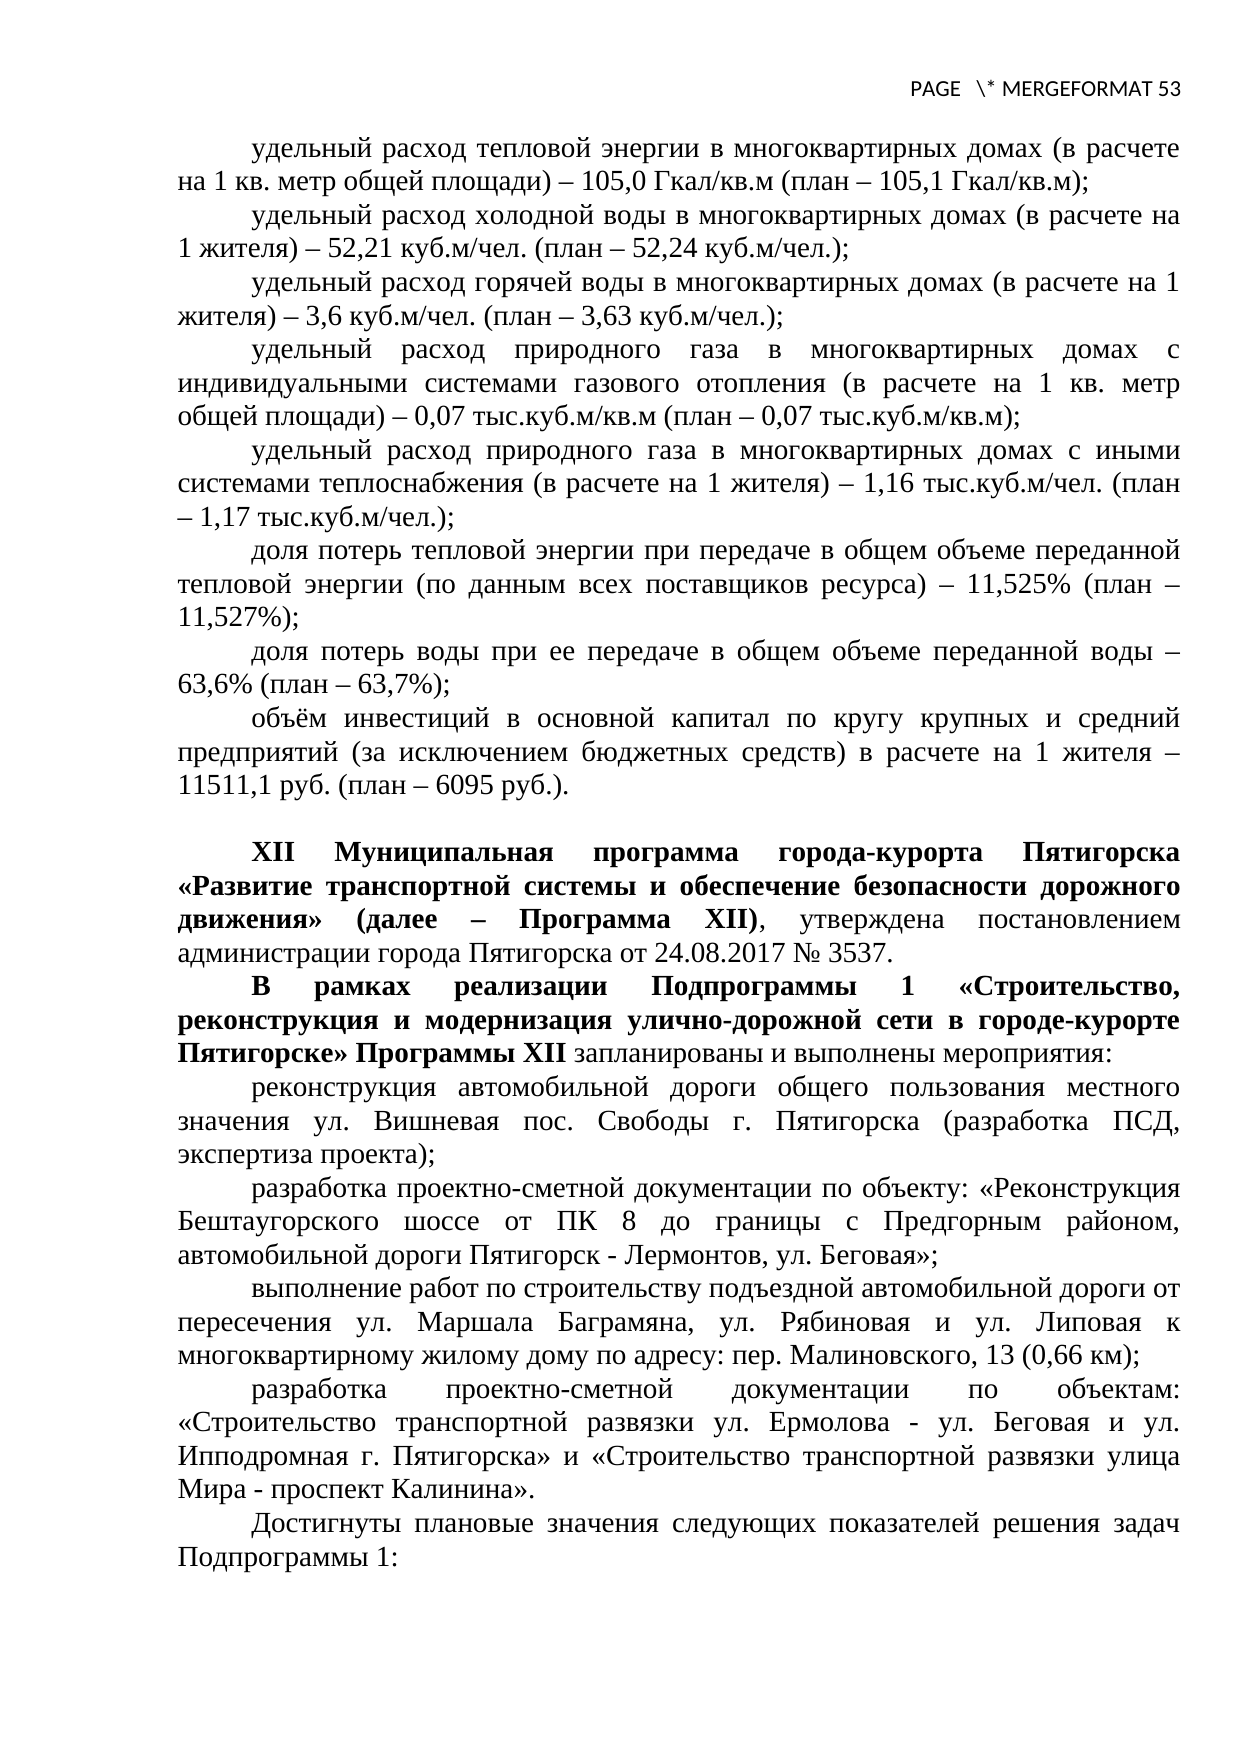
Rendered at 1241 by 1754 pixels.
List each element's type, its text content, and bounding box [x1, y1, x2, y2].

text удельный расход холодной воды в многоквартирных домах (в расчете на 1 жителя) – 52,21 куб.м/чел. (план – 52,24 куб.м/чел.); [177, 197, 1181, 264]
list В рамках реализации Подпрограммы 1 «Строительство, реконструкция и модернизация улично-дорожной сети в городе-курорте Пятигорске» Программы XII запланированы и выполнены мероприятия: [177, 968, 1181, 1069]
list Достигнуты плановые значения следующих показателей решения задач Подпрограммы 1: [177, 1505, 1181, 1572]
text выполнение работ по строительству подъездной автомобильной дороги от пересечения ул. Маршала Баграмяна, ул. Рябиновая и ул. Липовая к многоквартирному жилому дому по адресу: пер. Малиновского, 13 (0,66 км); [177, 1270, 1181, 1371]
list XII Муниципальная программа города-курорта Пятигорска «Развитие транспортной системы и обеспечение безопасности дорожного движения» (далее – Программа XII), утверждена постановлением администрации города Пятигорска от 24.08.2017 № 3537. [177, 834, 1181, 968]
text удельный расход тепловой энергии в многоквартирных домах (в расчете на 1 кв. метр общей площади) – 105,0 Гкал/кв.м (план – 105,1 Гкал/кв.м); [177, 130, 1181, 197]
text разработка проектно-сметной документации по объектам: «Строительство транспортной развязки ул. Ермолова - ул. Беговая и ул. Ипподромная г. Пятигорска» и «Строительство транспортной развязки улица Мира - проспект Калинина». [177, 1371, 1181, 1505]
text доля потерь воды при ее передаче в общем объеме переданной воды – 63,6% (план – 63,7%); [177, 633, 1181, 700]
list удельный расход природного газа в многоквартирных домах с иными системами теплоснабжения (в расчете на 1 жителя) – 1,16 тыс.куб.м/чел. (план – 1,17 тыс.куб.м/чел.); [177, 432, 1181, 532]
list объём инвестиций в основной капитал по кругу крупных и средний предприятий (за исключением бюджетных средств) в расчете на 1 жителя – 11511,1 руб. (план – 6095 руб.). [177, 700, 1181, 801]
text удельный расход горячей воды в многоквартирных домах (в расчете на 1 жителя) – 3,6 куб.м/чел. (план – 3,63 куб.м/чел.); [177, 264, 1181, 331]
text реконструкция автомобильной дороги общего пользования местного значения ул. Вишневая пос. Свободы г. Пятигорска (разработка ПСД, экспертиза проекта); [177, 1069, 1181, 1170]
text доля потерь тепловой энергии при передаче в общем объеме переданной тепловой энергии (по данным всех поставщиков ресурса) – 11,525% (план – 11,527%); [177, 532, 1181, 633]
text удельный расход природного газа в многоквартирных домах с индивидуальными системами газового отопления (в расчете на 1 кв. метр общей площади) – 0,07 тыс.куб.м/кв.м (план – 0,07 тыс.куб.м/кв.м); [177, 331, 1181, 432]
text разработка проектно-сметной документации по объекту: «Реконструкция Бештаугорского шоссе от ПК 8 до границы с Предгорным районом, автомобильной дороги Пятигорск - Лермонтов, ул. Беговая»; [177, 1170, 1181, 1270]
